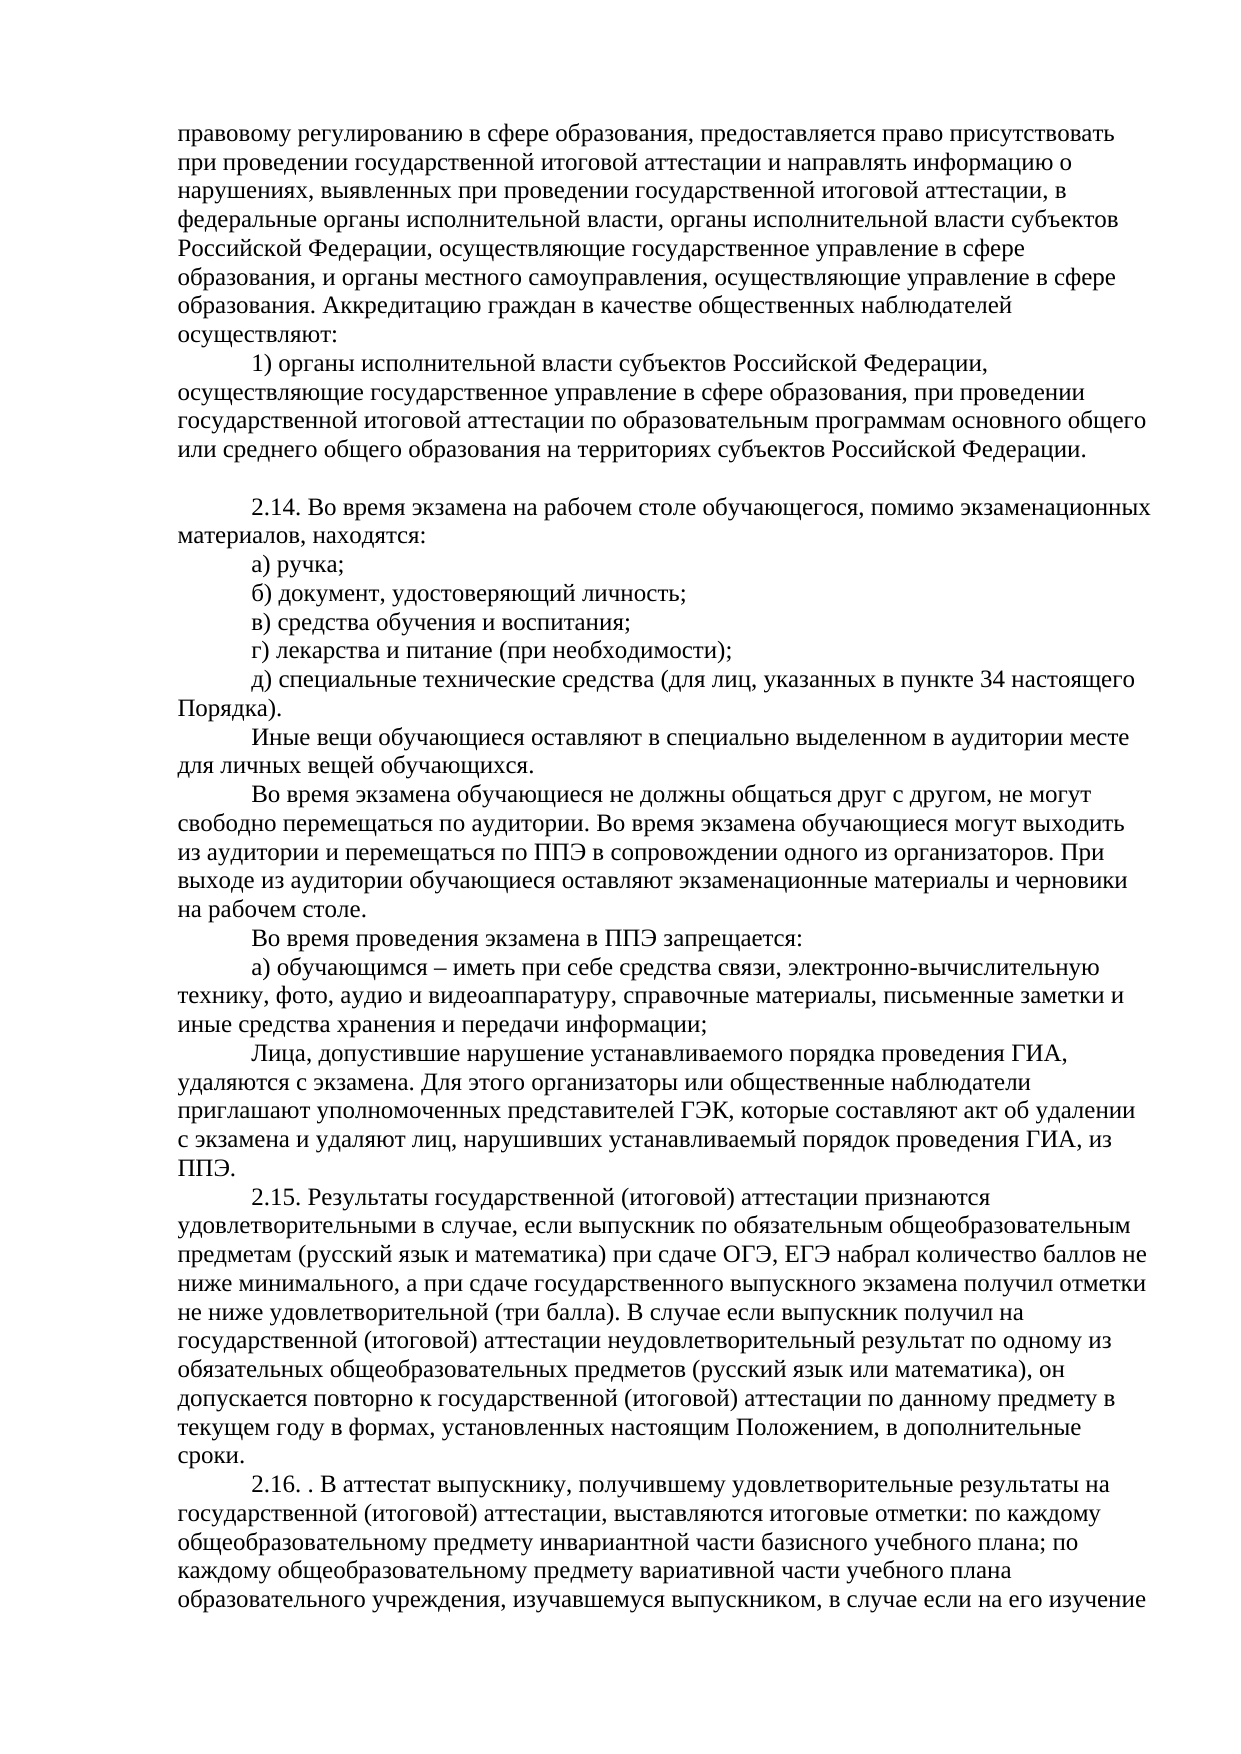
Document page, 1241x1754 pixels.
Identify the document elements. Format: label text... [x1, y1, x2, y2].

text д) специальные технические средства (для лиц, указанных в пункте 34 настоящего Порядка). [177, 664, 1152, 722]
text Лица, допустившие нарушение устанавливаемого порядка проведения ГИА, удаляются с экзамена. Для этого организаторы или общественные наблюдатели приглашают уполномоченных представителей ГЭК, которые составляют акт об удалении с экзамена и удаляют лиц, нарушивших устанавливаемый порядок проведения ГИА, из ППЭ. [177, 1038, 1152, 1182]
text б) документ, удостоверяющий личность; [177, 578, 1152, 607]
text а) обучающимся – иметь при себе средства связи, электронно-вычислительную технику, фото, аудио и видеоаппаратуру, справочные материалы, письменные заметки и иные средства хранения и передачи информации; [177, 952, 1152, 1038]
text Во время проведения экзамена в ППЭ запрещается: [177, 923, 1152, 952]
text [177, 1469, 1152, 1613]
text 1) органы исполнительной власти субъектов Российской Федерации, осуществляющие государственное управление в сфере образования, при проведении государственной итоговой аттестации по образовательным программам основного общего или среднего общего образования на территориях субъектов Российской Федерации. [177, 348, 1152, 463]
text 2.15. Результаты государственной (итоговой) аттестации признаются удовлетворительными в случае, если выпускник по обязательным общеобразовательным предметам (русский язык и математика) при сдаче ОГЭ, ЕГЭ набрал количество баллов не ниже минимального, а при сдаче государственного выпускного экзамена получил отметки не ниже удовлетворительной (три балла). В случае если выпускник получил на государственной (итоговой) аттестации неудовлетворительный результат по одному из обязательных общеобразовательных предметов (русский язык или математика), он допускается повторно к государственной (итоговой) аттестации по данному предмету в текущем году в формах, установленных настоящим Положением, в дополнительные сроки. [177, 1182, 1152, 1469]
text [177, 118, 1152, 348]
text в) средства обучения и воспитания; [177, 607, 1152, 636]
text Во время экзамена обучающиеся не должны общаться друг с другом, не могут свободно перемещаться по аудитории. Во время экзамена обучающиеся могут выходить из аудитории и перемещаться по ППЭ в сопровождении одного из организаторов. При выходе из аудитории обучающиеся оставляют экзаменационные материалы и черновики на рабочем столе. [177, 779, 1152, 923]
text 2.14. Во время экзамена на рабочем столе обучающегося, помимо экзаменационных материалов, находятся: [177, 492, 1152, 549]
text а) ручка; [177, 549, 1152, 578]
text г) лекарства и питание (при необходимости); [177, 636, 1152, 664]
text Иные вещи обучающиеся оставляют в специально выделенном в аудитории месте для личных вещей обучающихся. [177, 722, 1152, 779]
